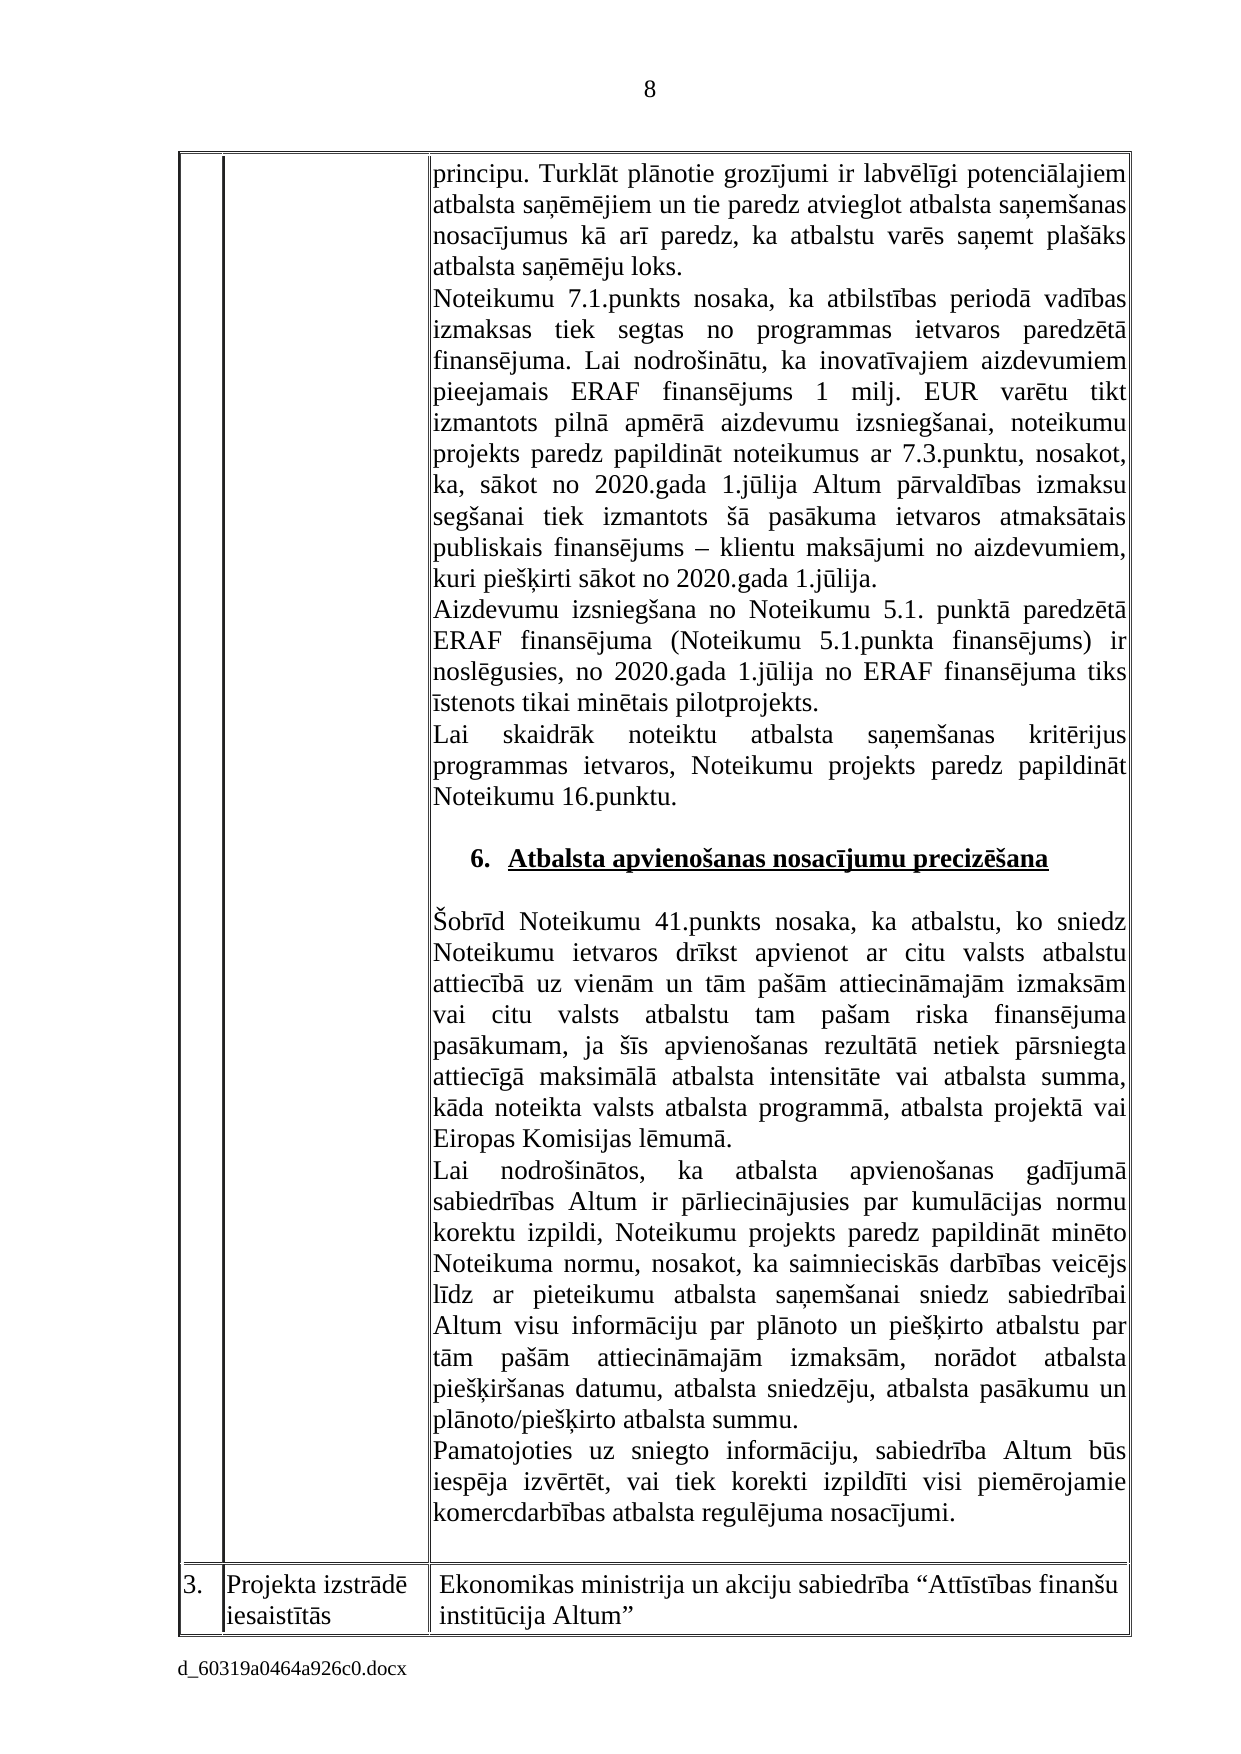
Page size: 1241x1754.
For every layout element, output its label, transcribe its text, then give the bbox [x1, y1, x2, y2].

table_cell 3. [180, 1562, 223, 1633]
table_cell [430, 154, 1129, 1562]
table_cell 2. [180, 152, 223, 1562]
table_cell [223, 154, 429, 1562]
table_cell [223, 1565, 429, 1633]
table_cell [430, 1562, 1130, 1633]
